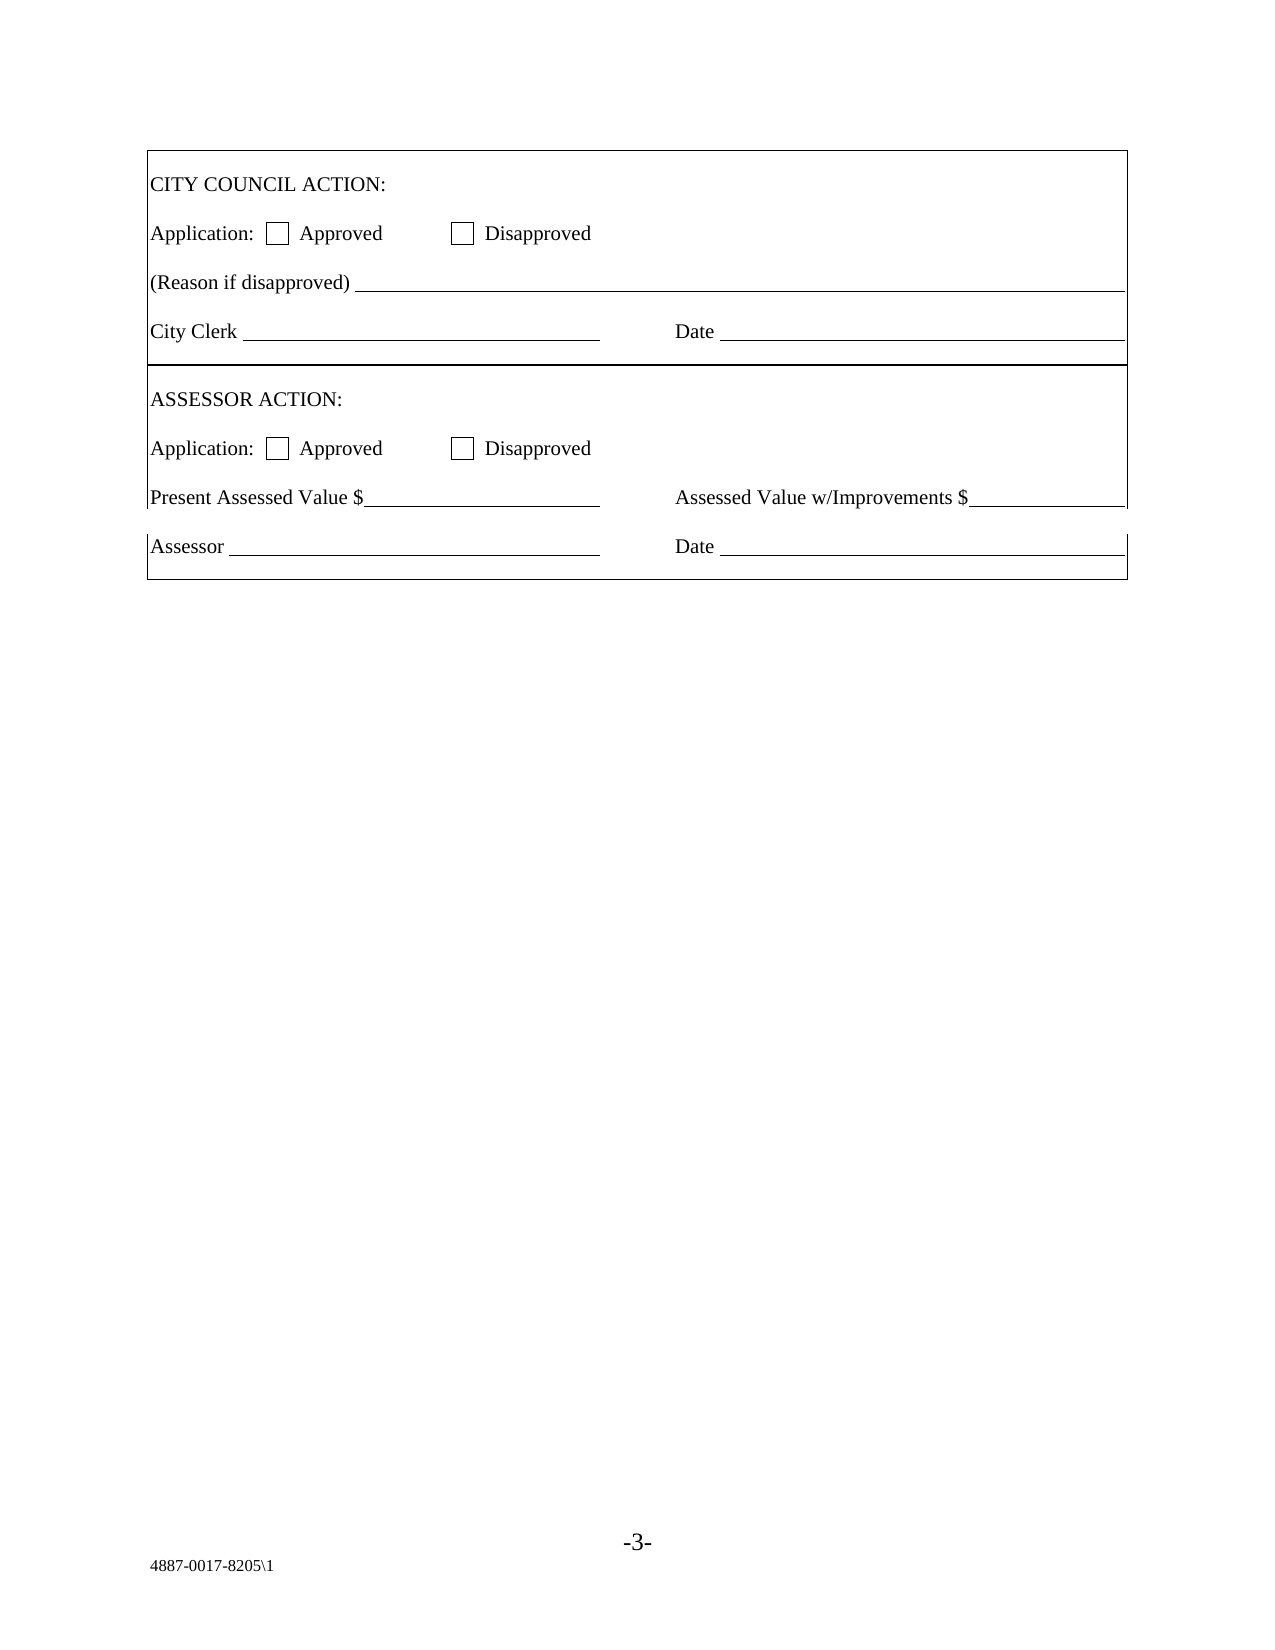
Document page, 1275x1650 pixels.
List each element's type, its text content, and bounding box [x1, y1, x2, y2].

text CITY COUNCIL ACTION: [148, 151, 1127, 196]
text ASSESSOR ACTION: [148, 366, 1127, 411]
text Assessor Date [148, 534, 1127, 579]
text (Reason if disapproved) [148, 248, 1127, 294]
text Application: Approved Disapproved [148, 199, 1127, 245]
text City Clerk Date [148, 297, 1127, 364]
text Application: Approved Disapproved [148, 414, 1127, 460]
text Present Assessed Value $ Assessed Value w/Improvements $ [148, 463, 1127, 509]
